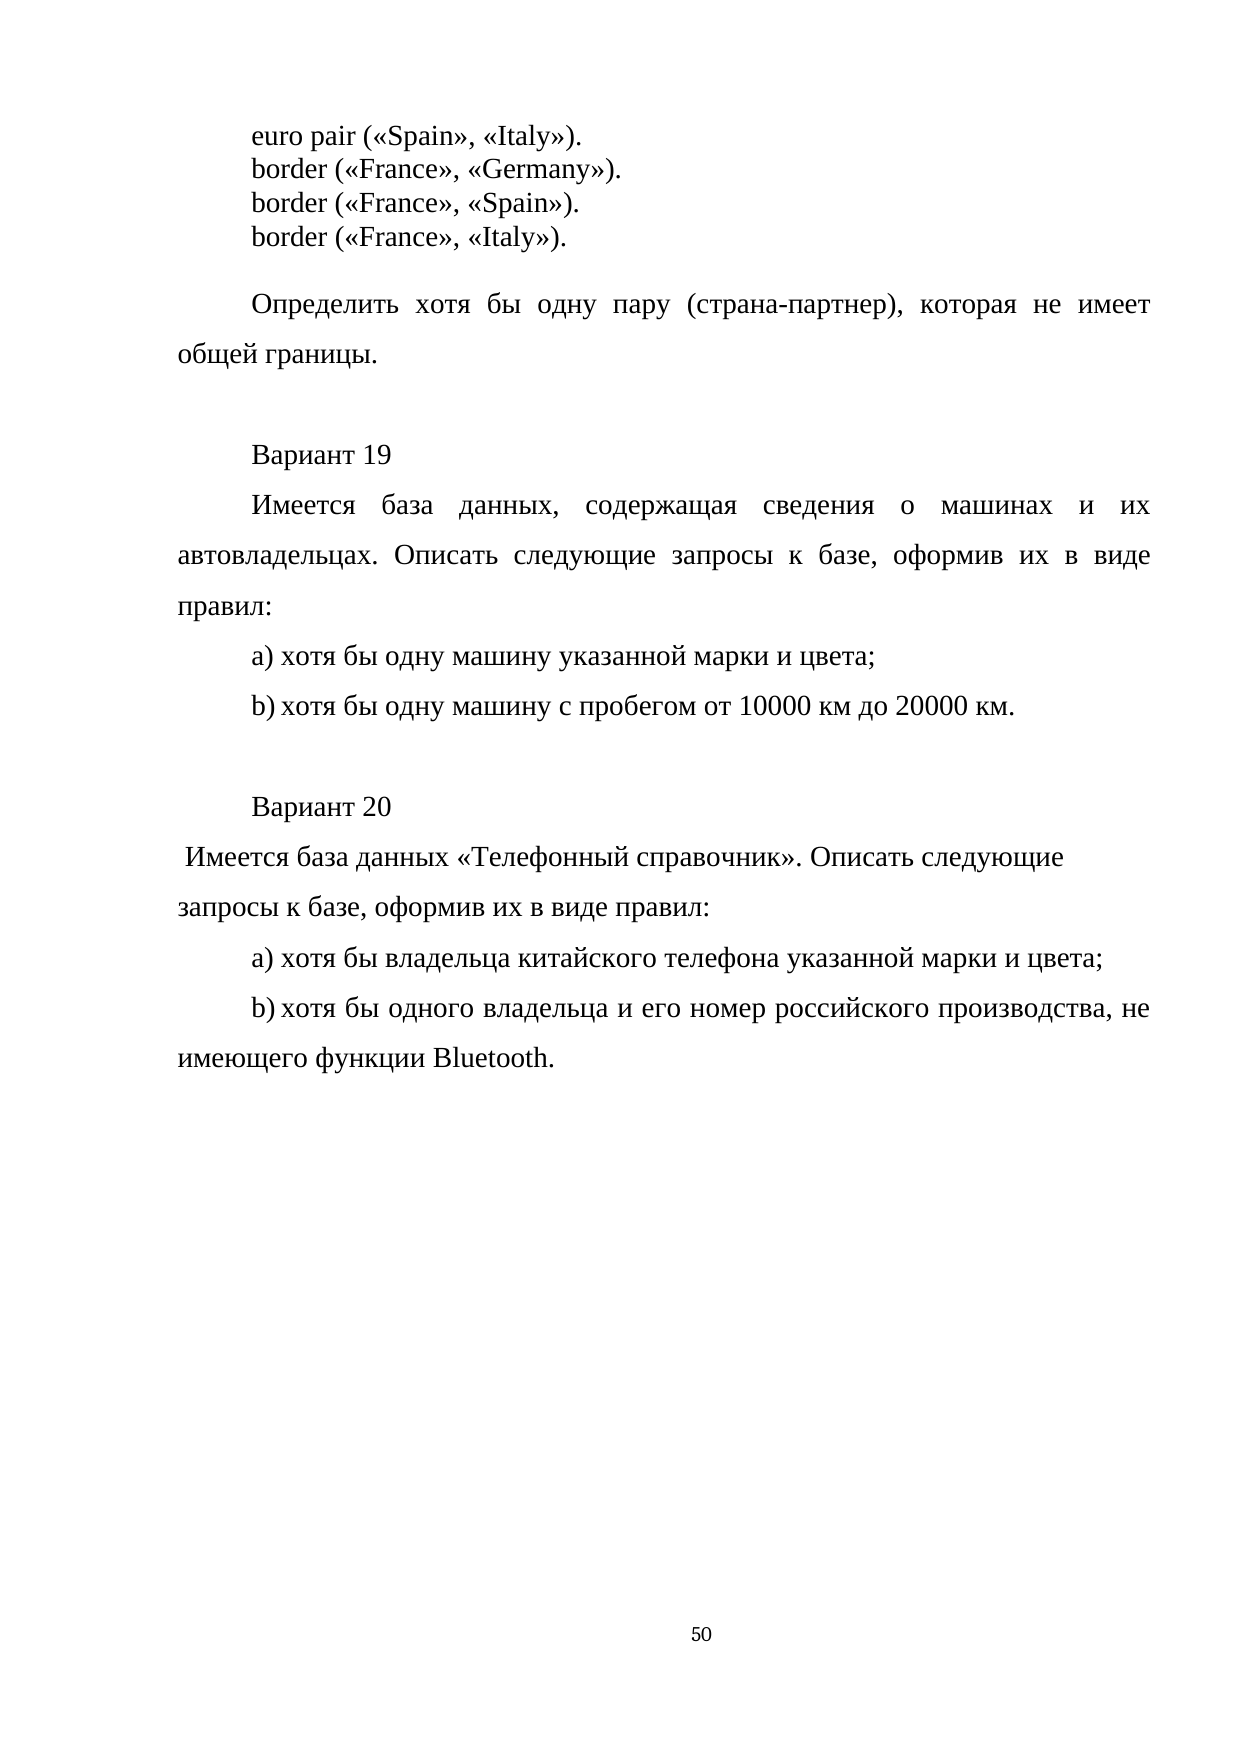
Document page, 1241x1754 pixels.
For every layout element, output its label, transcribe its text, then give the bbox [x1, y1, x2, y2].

list хотя бы одну машину с пробегом от 10000 км до 20000 км. [177, 688, 1152, 722]
list хотя бы одного владельца и его номер российского производства, не имеющего функции Bluetooth. [177, 990, 1152, 1074]
text euro pair («Spain», «Italy»). [177, 118, 1152, 152]
text Вариант 19 [177, 437, 1152, 470]
text Вариант 20 [177, 789, 1152, 822]
text border («France», «Germany»). [177, 152, 1152, 185]
list хотя бы одну машину указанной марки и цвета; [177, 638, 1152, 672]
list хотя бы владельца китайского телефона указанной марки и цвета; [177, 940, 1152, 973]
text border («France», «Spain»). [177, 185, 1152, 219]
text Имеется база данных «Телефонный справочник». Описать следующие запросы к базе, оформив их в виде правил: [177, 839, 1152, 923]
text Имеется база данных, содержащая сведения о машинах и их автовладельцах. Описать следующие запросы к базе, оформив их в виде правил: [177, 487, 1152, 621]
text Определить хотя бы одну пару (страна-партнер), которая не имеет общей границы. [177, 286, 1152, 370]
text border («France», «Italy»). [177, 219, 1152, 252]
